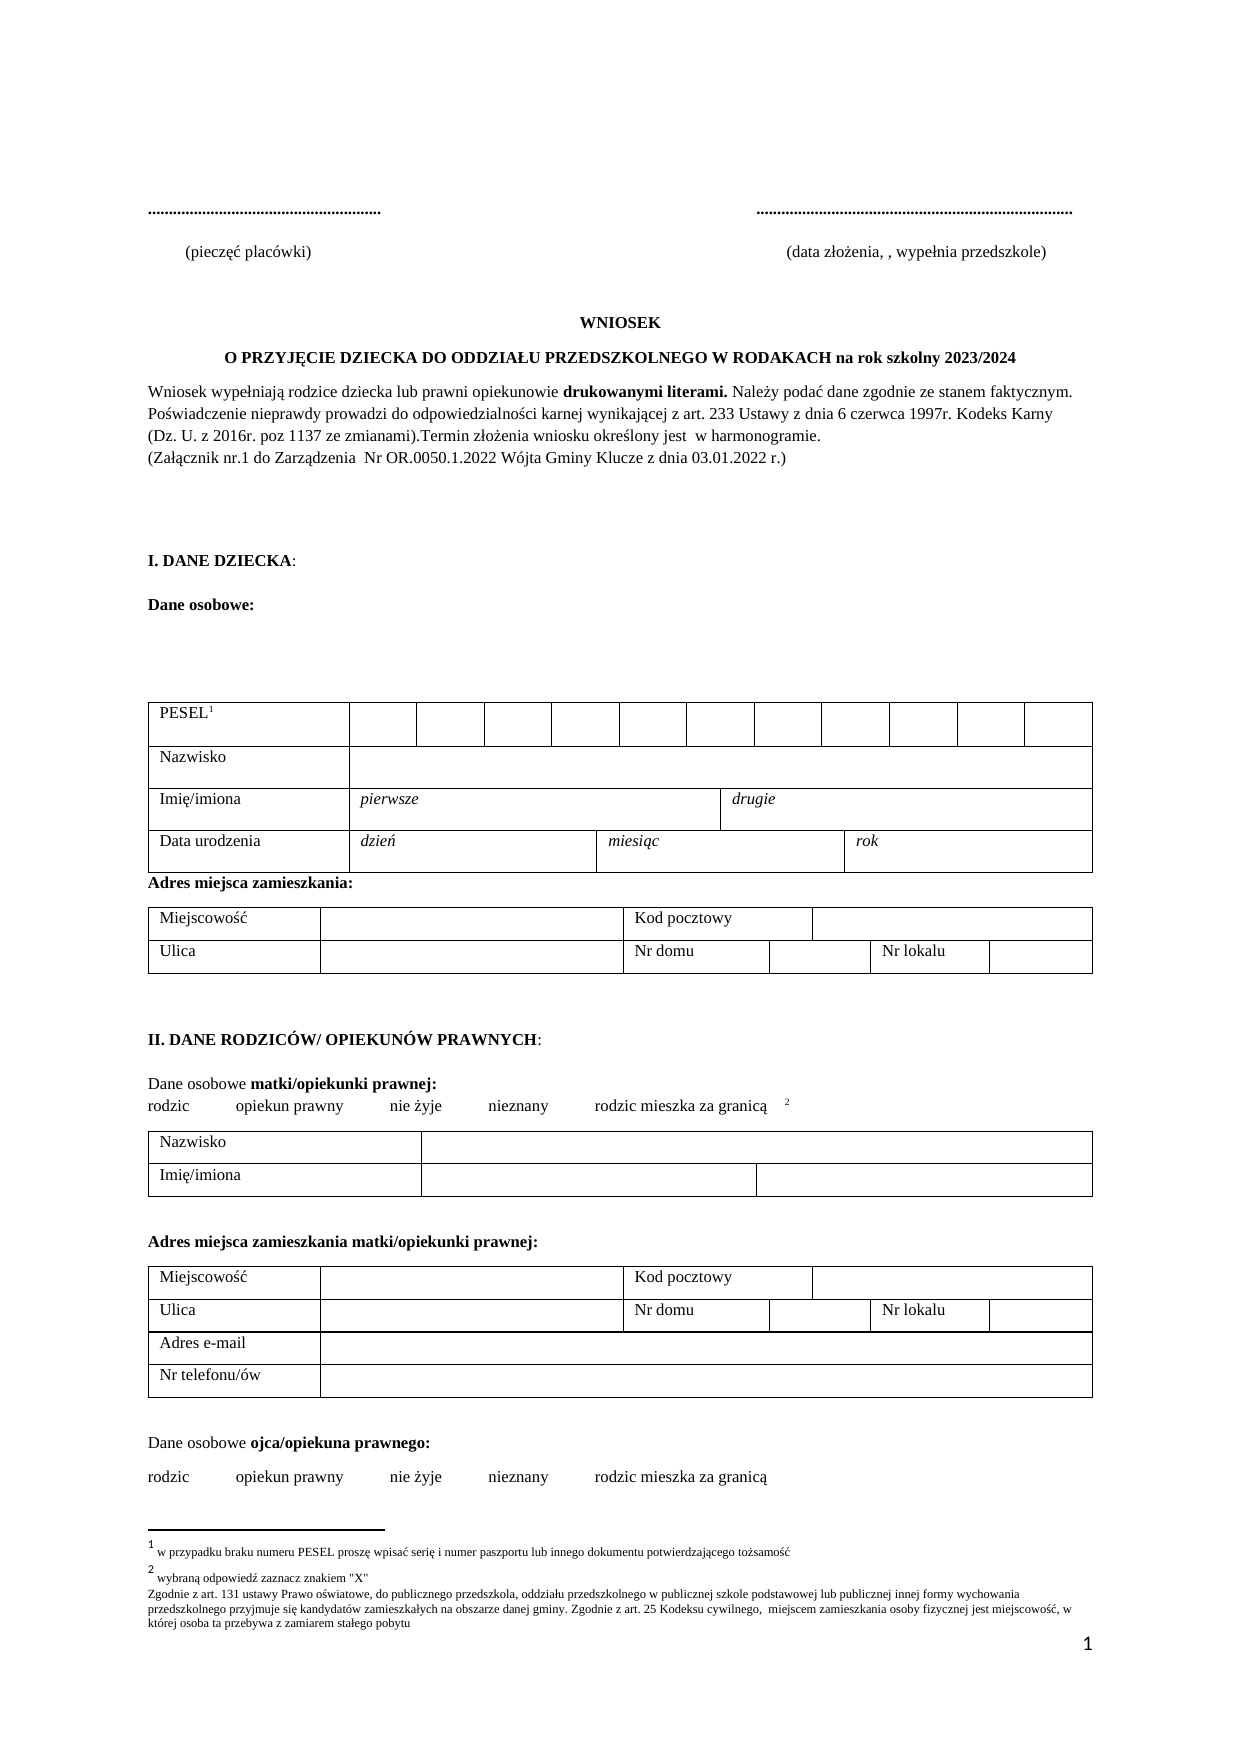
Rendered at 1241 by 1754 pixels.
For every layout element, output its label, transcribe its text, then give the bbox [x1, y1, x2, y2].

table_cell [757, 1164, 1092, 1196]
table_header [822, 703, 889, 746]
table_header [958, 703, 1024, 746]
table_cell Nr lokalu [871, 941, 989, 973]
table_cell [321, 941, 623, 973]
text I. DANE DZIECKA: [148, 551, 1093, 570]
table_cell Nr domu [624, 941, 769, 973]
table_header [321, 908, 623, 940]
text rodzic  opiekun prawny  nie żyje  nieznany  rodzic mieszka za granicą  [148, 1467, 1093, 1486]
table_cell Nr domu [624, 1300, 769, 1331]
table_cell rok [845, 831, 1092, 872]
table_cell Adres e-mail [149, 1333, 320, 1364]
text (pieczęć placówki) (data złożenia, , wypełnia przedszkole) [148, 241, 1093, 261]
table_header Miejscowość [149, 908, 320, 940]
table_cell Nr telefonu/ów [149, 1365, 320, 1397]
table_cell Ulica [149, 941, 320, 973]
table_cell [990, 941, 1092, 973]
table_header [813, 908, 1092, 940]
table_cell miesiąc [597, 831, 844, 872]
text Adres miejsca zamieszkania matki/opiekunki prawnej: [148, 1232, 1093, 1251]
table_header [422, 1132, 1092, 1163]
table_cell [321, 1300, 623, 1331]
text O PRZYJĘCIE DZIECKA DO ODDZIAŁU PRZEDSZKOLNEGO W RODAKACH na rok szkolny 2023/2024 [148, 347, 1093, 367]
table_cell [350, 747, 1092, 788]
table_cell pierwsze [350, 789, 720, 830]
table_cell [321, 1333, 1092, 1364]
table_header [1025, 703, 1092, 746]
table_cell drugie [721, 789, 1092, 830]
table_cell [770, 1300, 870, 1331]
text II. DANE RODZICÓW/ OPIEKUNÓW PRAWNYCH: [148, 1030, 1093, 1049]
table_header [813, 1267, 1092, 1299]
table_cell Nazwisko [149, 747, 349, 788]
table_header [687, 703, 754, 746]
text Adres miejsca zamieszkania: [148, 873, 1093, 892]
table_header Miejscowość [149, 1267, 320, 1299]
table_cell Nr lokalu [871, 1300, 989, 1331]
table_header [620, 703, 686, 746]
table_cell Imię/imiona [149, 1164, 421, 1196]
text WNIOSEK [148, 313, 1093, 332]
table_cell [321, 1365, 1092, 1397]
table_cell Data urodzenia [149, 831, 349, 872]
table_header [417, 703, 484, 746]
table_header Nazwisko [149, 1132, 421, 1163]
table_header Kod pocztowy [624, 908, 812, 940]
table_header [890, 703, 957, 746]
text Dane osobowe: [148, 595, 1093, 614]
table_cell [770, 941, 870, 973]
table_header [755, 703, 821, 746]
text rodzic  opiekun prawny  nie żyje  nieznany  rodzic mieszka za granicą  [148, 1096, 1093, 1115]
table_header [552, 703, 619, 746]
table_cell [990, 1300, 1092, 1331]
text Dane osobowe ojca/opiekuna prawnego: [148, 1432, 1093, 1452]
table_header [321, 1267, 623, 1299]
table_header [350, 703, 416, 746]
table_cell Ulica [149, 1300, 320, 1331]
table_header PESEL [149, 703, 349, 746]
table_header [485, 703, 551, 746]
table_cell dzień [350, 831, 596, 872]
text ........................................................ ............................................................................ [148, 198, 1093, 218]
table_header Kod pocztowy [624, 1267, 812, 1299]
text Dane osobowe matki/opiekunki prawnej: [148, 1074, 1093, 1093]
text Wniosek wypełniają rodzice dziecka lub prawni opiekunowie drukowanymi literami. Należy podać dane zgodnie ze stanem faktycznym. Poświadczenie nieprawdy prowadzi do odpowiedzialności karnej wynikającej z art. 233 Ustawy z dnia 6 czerwca 1997r. Kodeks Karny (Dz. U. z 2016r. poz 1137 ze zmianami).Termin złożenia wniosku określony jest w harmonogramie. (Załącznik nr.1 do Zarządzenia Nr OR.0050.1.2022 Wójta Gminy Klucze z dnia 03.01.2022 r.) [148, 382, 1093, 467]
table_cell [422, 1164, 756, 1196]
table_cell Imię/imiona [149, 789, 349, 830]
